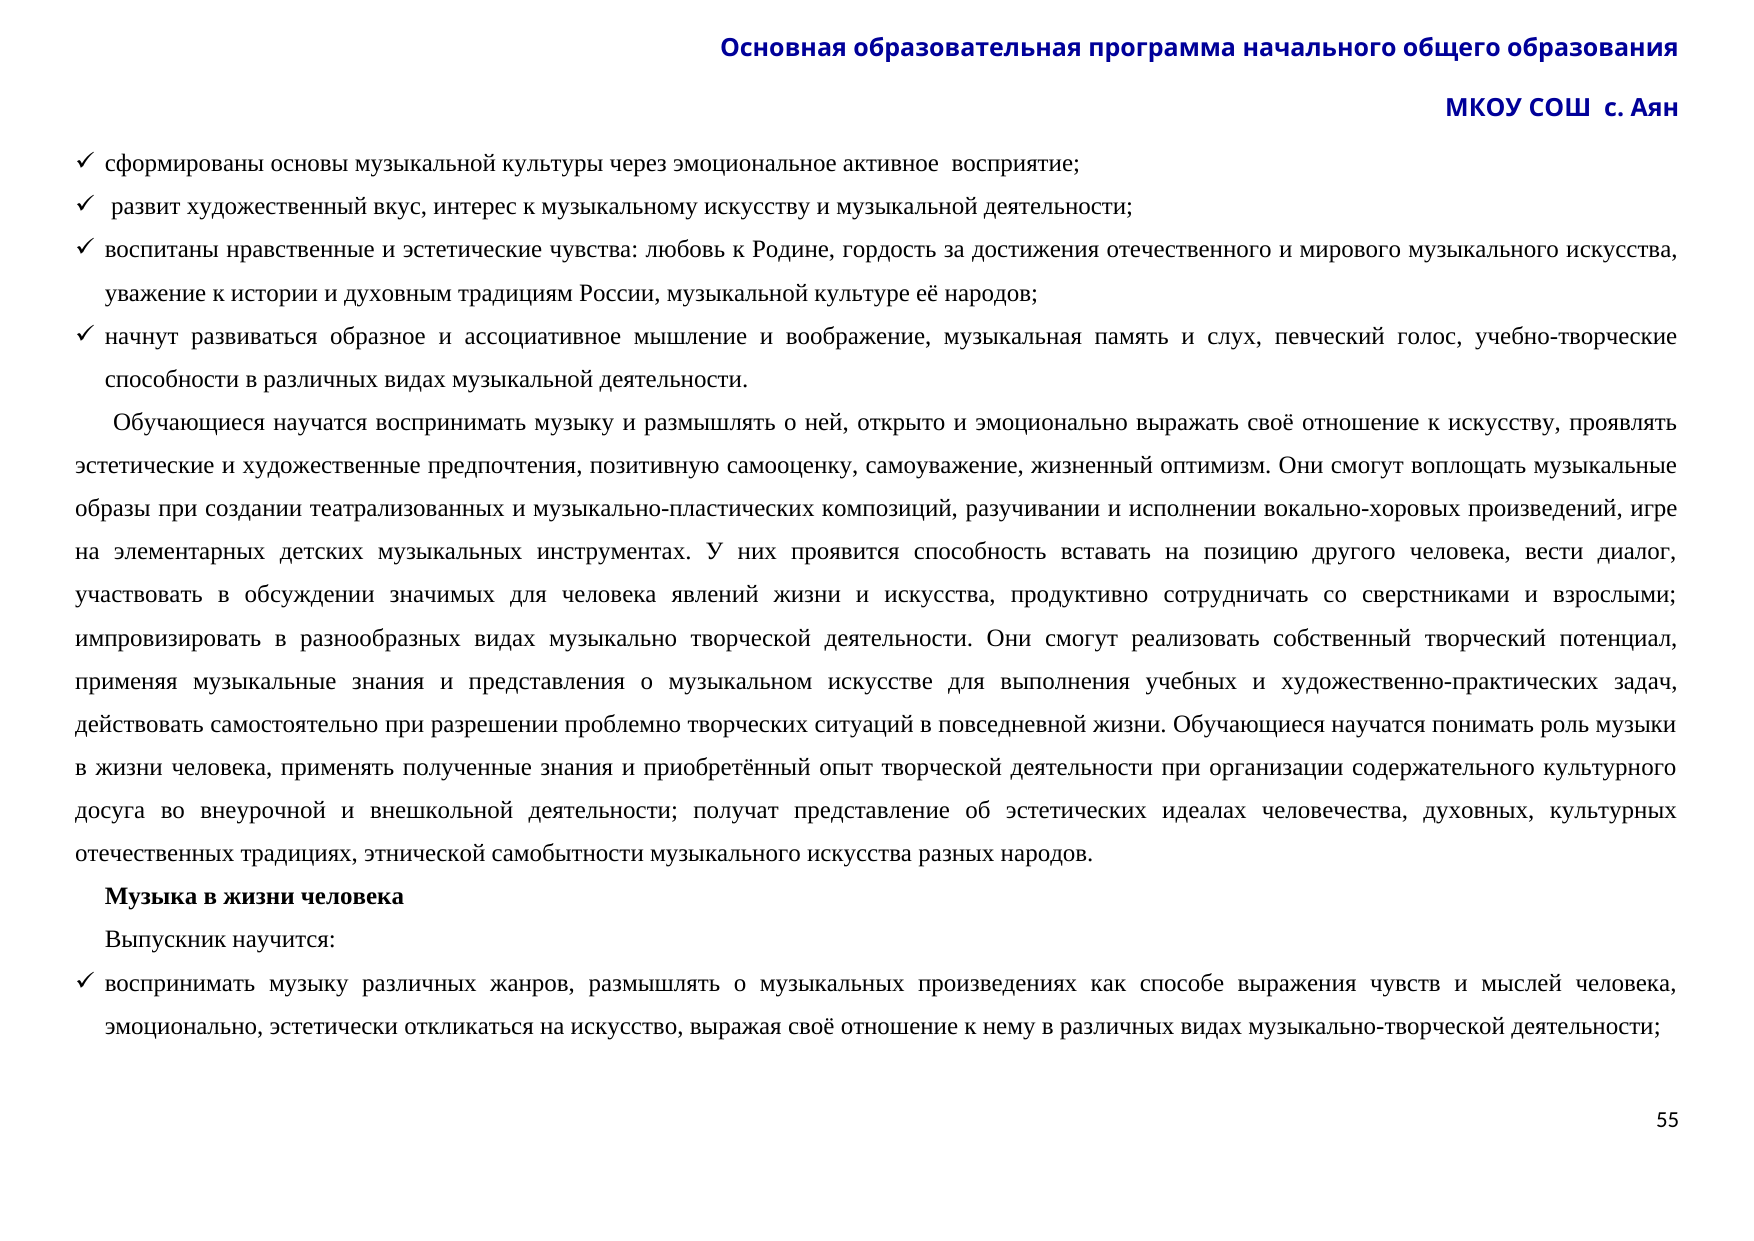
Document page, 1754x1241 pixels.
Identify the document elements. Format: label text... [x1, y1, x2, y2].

list воспринимать музыку различных жанров, размышлять о музыкальных произведениях как способе выражения чувств и мыслей человека, эмоционально, эстетически откликаться на искусство, выражая своё отношение к нему в различных видах музыкально-творческой деятельности; [75, 968, 1679, 1039]
text Обучающиеся научатся воспринимать музыку и размышлять о ней, открыто и эмоционально выражать своё отношение к искусству, проявлять эстетические и художественные предпочтения, позитивную самооценку, самоуважение, жизненный оптимизм. Они смогут воплощать музыкальные образы при создании театрализованных и музыкально-пластических композиций, разучивании и исполнении вокально-хоровых произведений, игре на элементарных детских музыкальных инструментах. У них проявится способность вставать на позицию другого человека, вести диалог, участвовать в обсуждении значимых для человека явлений жизни и искусства, продуктивно сотрудничать со сверстниками и взрослыми; импровизировать в разнообразных видах музыкально творческой деятельности. Они смогут реализовать собственный творческий потенциал, применяя музыкальные знания и представления о музыкальном искусстве для выполнения учебных и художественно-практических задач, действовать самостоятельно при разрешении проблемно творческих ситуаций в повседневной жизни. Обучающиеся научатся понимать роль музыки в жизни человека, применять полученные знания и приобретённый опыт творческой деятельности при организации содержательного культурного досуга во внеурочной и внешкольной деятельности; получат представление об эстетических идеалах человечества, духовных, культурных отечественных традициях, этнической самобытности музыкального искусства разных народов. [75, 407, 1679, 867]
list воспитаны нравственные и эстетические чувства: любовь к Родине, гордость за достижения отечественного и мирового музыкального искусства, уважение к истории и духовным традициям России, музыкальной культуре её народов; [75, 234, 1679, 306]
list сформированы основы музыкальной культуры через эмоциональное активное восприятие; [75, 148, 1679, 177]
list начнут развиваться образное и ассоциативное мышление и воображение, музыкальная память и слух, певческий голос, учебно-творческие способности в различных видах музыкальной деятельности. [75, 321, 1679, 393]
text Музыка в жизни человека [75, 881, 1679, 910]
list развит художественный вкус, интерес к музыкальному искусству и музыкальной деятельности; [75, 191, 1679, 220]
text Выпускник научится: [75, 924, 1679, 953]
